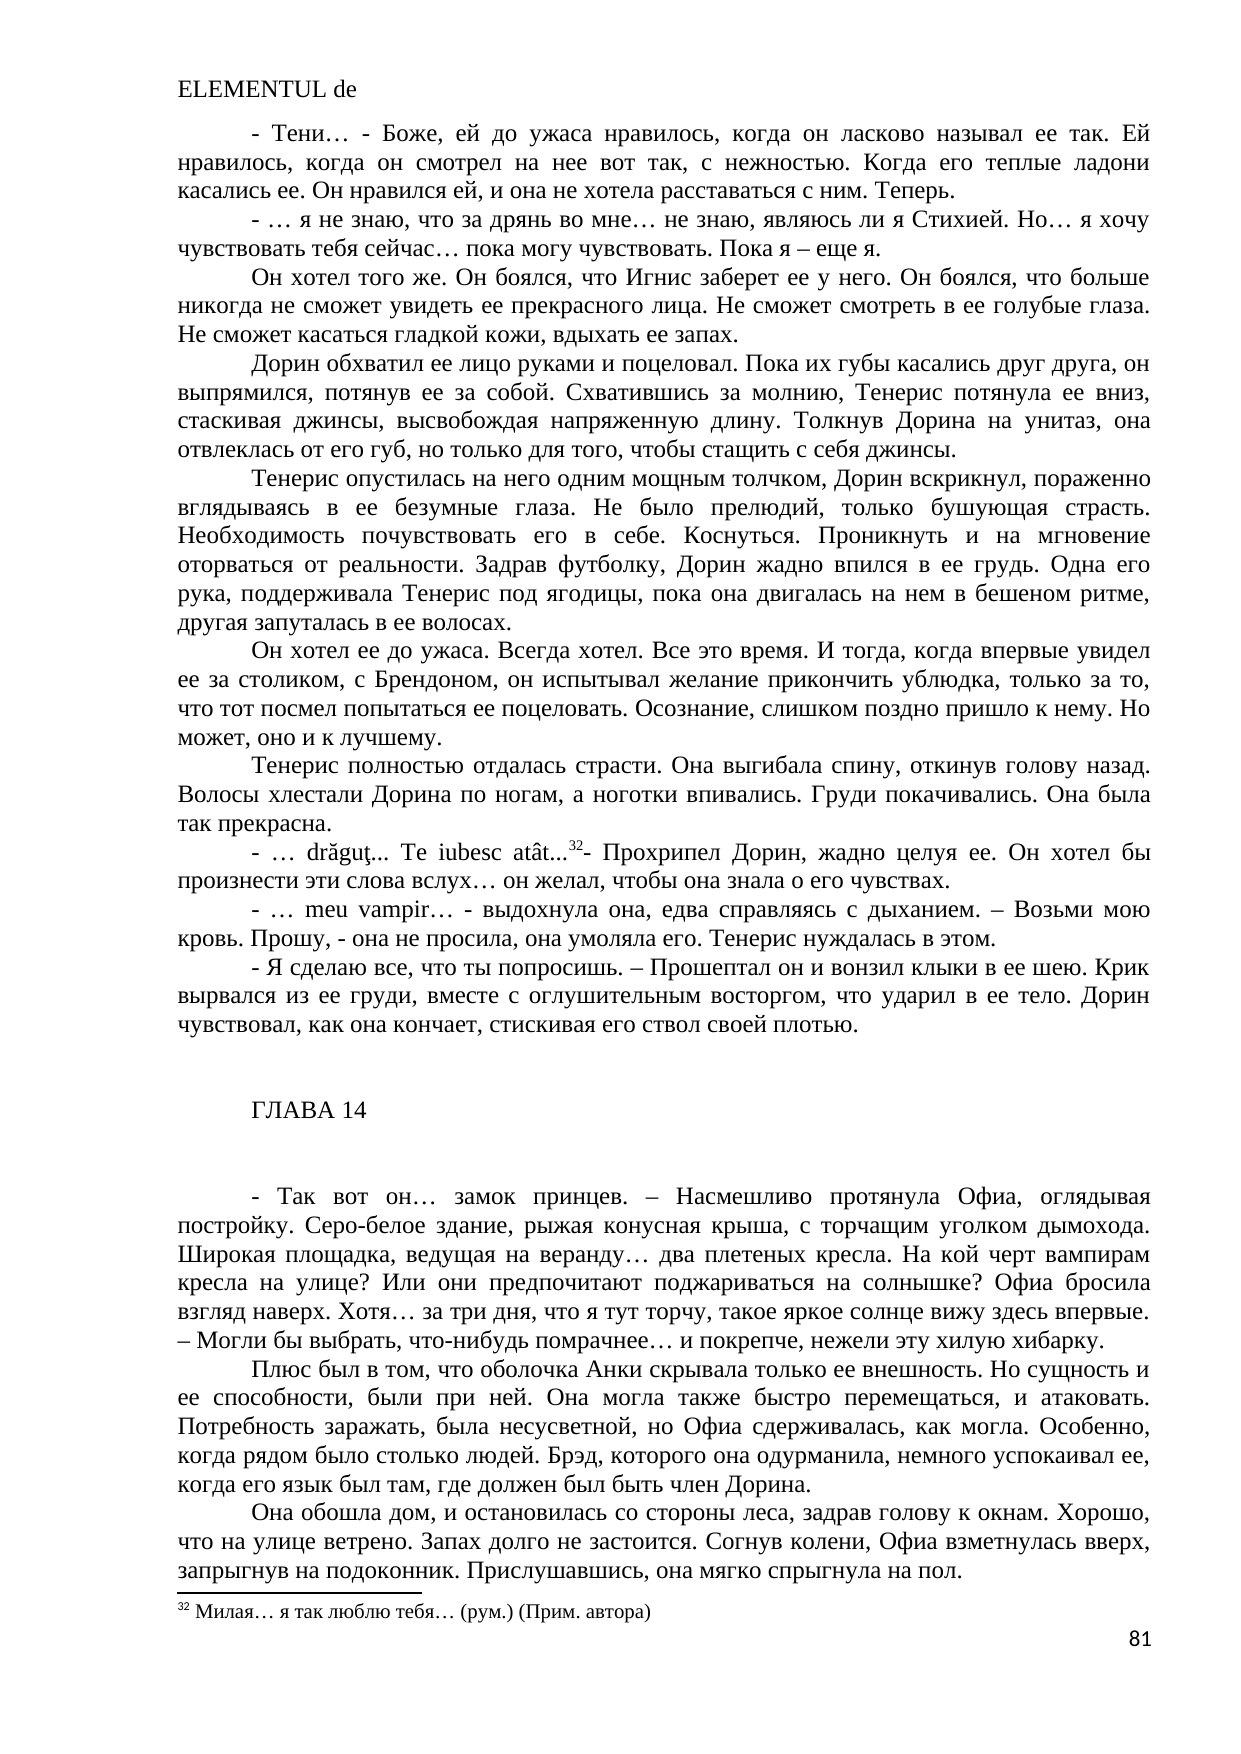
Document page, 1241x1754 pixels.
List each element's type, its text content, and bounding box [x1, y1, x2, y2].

text ГЛАВА 14 [177, 1095, 1152, 1124]
text Плюс был в том, что оболочка Анки скрывала только ее внешность. Но сущность и ее способности, были при ней. Она могла также быстро перемещаться, и атаковать. Потребность заражать, была несусветной, но Офиа сдерживалась, как могла. Особенно, когда рядом было столько людей. Брэд, которого она одурманила, немного успокаивал ее, когда его язык был там, где должен был быть член Дорина. [177, 1354, 1152, 1497]
text Он хотел того же. Он боялся, что Игнис заберет ее у него. Он боялся, что больше никогда не сможет увидеть ее прекрасного лица. Не сможет смотреть в ее голубые глаза. Не сможет касаться гладкой кожи, вдыхать ее запах. [177, 262, 1152, 348]
text - … meu vampir… - выдохнула она, едва справляясь с дыханием. – Возьми мою кровь. Прошу, - она не просила, она умоляла его. Тенерис нуждалась в этом. [177, 894, 1152, 952]
text Тенерис опустилась на него одним мощным толчком, Дорин вскрикнул, пораженно вглядываясь в ее безумные глаза. Не было прелюдий, только бушующая страсть. Необходимость почувствовать его в себе. Коснуться. Проникнуть и на мгновение оторваться от реальности. Задрав футболку, Дорин жадно впился в ее грудь. Одна его рука, поддерживала Тенерис под ягодицы, пока она двигалась на нем в бешеном ритме, другая запуталась в ее волосах. [177, 463, 1152, 636]
text Она обошла дом, и остановилась со стороны леса, задрав голову к окнам. Хорошо, что на улице ветрено. Запах долго не застоится. Согнув колени, Офиа взметнулась вверх, запрыгнув на подоконник. Прислушавшись, она мягко спрыгнула на пол. [177, 1497, 1152, 1584]
text - Тени… - Боже, ей до ужаса нравилось, когда он ласково называл ее так. Ей нравилось, когда он смотрел на нее вот так, с нежностью. Когда его теплые ладони касались ее. Он нравился ей, и она не хотела расставаться с ним. Теперь. [177, 118, 1152, 204]
text Он хотел ее до ужаса. Всегда хотел. Все это время. И тогда, когда впервые увидел ее за столиком, с Брендоном, он испытывал желание прикончить ублюдка, только за то, что тот посмел попытаться ее поцеловать. Осознание, слишком поздно пришло к нему. Но может, оно и к лучшему. [177, 636, 1152, 751]
text Тенерис полностью отдалась страсти. Она выгибала спину, откинув голову назад. Волосы хлестали Дорина по ногам, а ноготки впивались. Груди покачивались. Она была так прекрасна. [177, 751, 1152, 837]
text - … drăguţ... Te iubesc atât...- Прохрипел Дорин, жадно целуя ее. Он хотел бы произнести эти слова вслух… он желал, чтобы она знала о его чувствах. [177, 837, 1152, 894]
text Дорин обхватил ее лицо руками и поцеловал. Пока их губы касались друг друга, он выпрямился, потянув ее за собой. Схватившись за молнию, Тенерис потянула ее вниз, стаскивая джинсы, высвобождая напряженную длину. Толкнув Дорина на унитаз, она отвлеклась от его губ, но только для того, чтобы стащить с себя джинсы. [177, 348, 1152, 463]
text - Я сделаю все, что ты попросишь. – Прошептал он и вонзил клыки в ее шею. Крик вырвался из ее груди, вместе с оглушительным восторгом, что ударил в ее тело. Дорин чувствовал, как она кончает, стискивая его ствол своей плотью. [177, 952, 1152, 1038]
text - … я не знаю, что за дрянь во мне… не знаю, являюсь ли я Стихией. Но… я хочу чувствовать тебя сейчас… пока могу чувствовать. Пока я – еще я. [177, 204, 1152, 262]
text - Так вот он… замок принцев. – Насмешливо протянула Офиа, оглядывая постройку. Серо-белое здание, рыжая конусная крыша, с торчащим уголком дымохода. Широкая площадка, ведущая на веранду… два плетеных кресла. На кой черт вампирам кресла на улице? Или они предпочитают поджариваться на солнышке? Офиа бросила взгляд наверх. Хотя… за три дня, что я тут торчу, такое яркое солнце вижу здесь впервые. – Могли бы выбрать, что-нибудь помрачнее… и покрепче, нежели эту хилую хибарку. [177, 1181, 1152, 1354]
